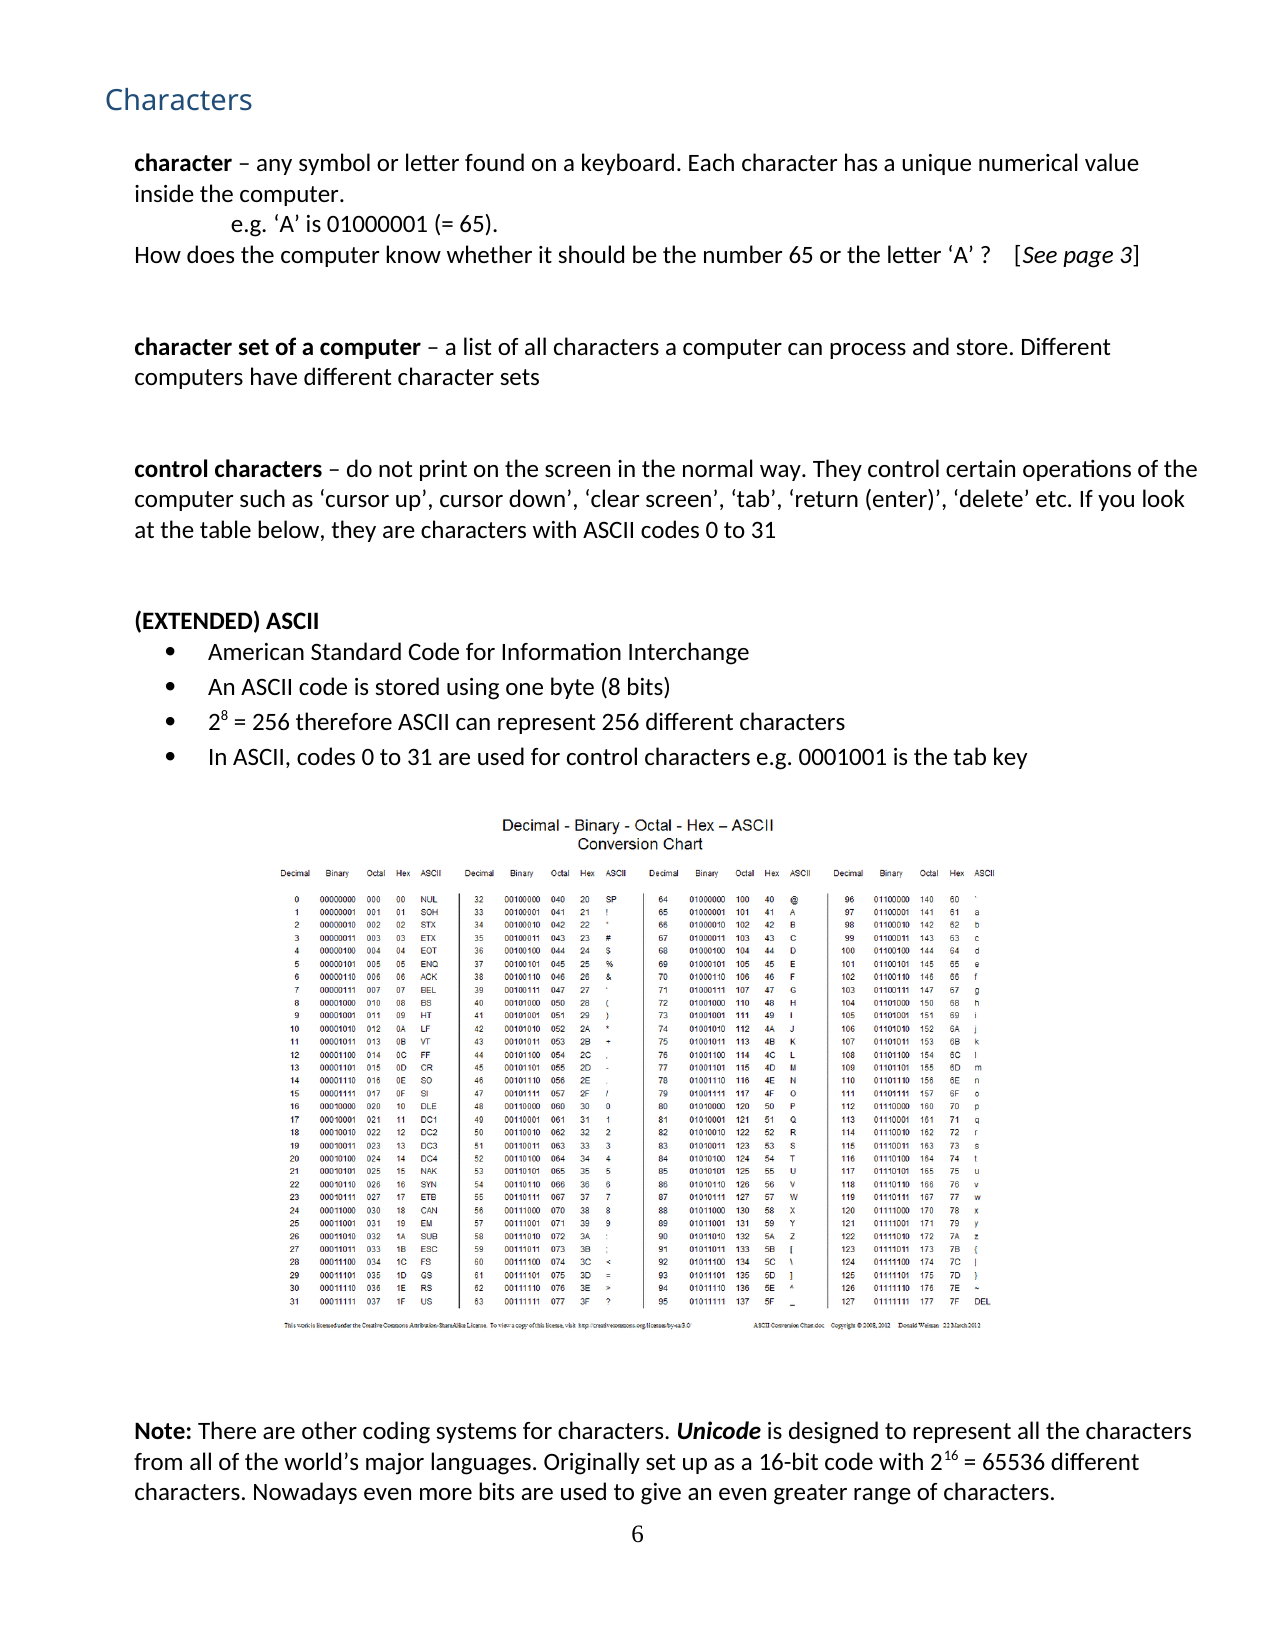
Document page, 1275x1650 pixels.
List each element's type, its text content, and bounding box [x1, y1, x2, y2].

subtitle Characters [104, 79, 1200, 119]
picture [244, 777, 1031, 1382]
list In ASCII, codes 0 to 31 are used for control characters e.g. 0001001 is the tab key [166, 741, 1200, 771]
text e.g. ‘A’ is 01000001 (= 65). [209, 209, 1200, 239]
text Note: There are other coding systems for characters. Unicode is designed to represent all the characters from all of the world’s major languages. Originally set up as a 16-bit code with 216 = 65536 different characters. Nowadays even more bits are used to give an even greater range of characters. [134, 1415, 1200, 1507]
list 28 = 256 therefore ASCII can represent 256 different characters [166, 706, 1200, 736]
text character set of a computer – a list of all characters a computer can process and store. Different computers have different character sets [134, 331, 1200, 392]
text (EXTENDED) ASCII [134, 605, 1200, 636]
text character – any symbol or letter found on a keyboard. Each character has a unique numerical value inside the computer. [134, 148, 1200, 209]
text control characters – do not print on the screen in the normal way. They control certain operations of the computer such as ‘cursor up’, cursor down’, ‘clear screen’, ‘tab’, ‘return (enter)’, ‘delete’ etc. If you look at the table below, they are characters with ASCII codes 0 to 31 [134, 453, 1200, 544]
list American Standard Code for Information Interchange [166, 636, 1200, 666]
text How does the computer know whether it should be the number 65 or the letter ‘A’ ? [See page 3] [134, 239, 1200, 270]
list An ASCII code is stored using one byte (8 bits) [166, 671, 1200, 701]
